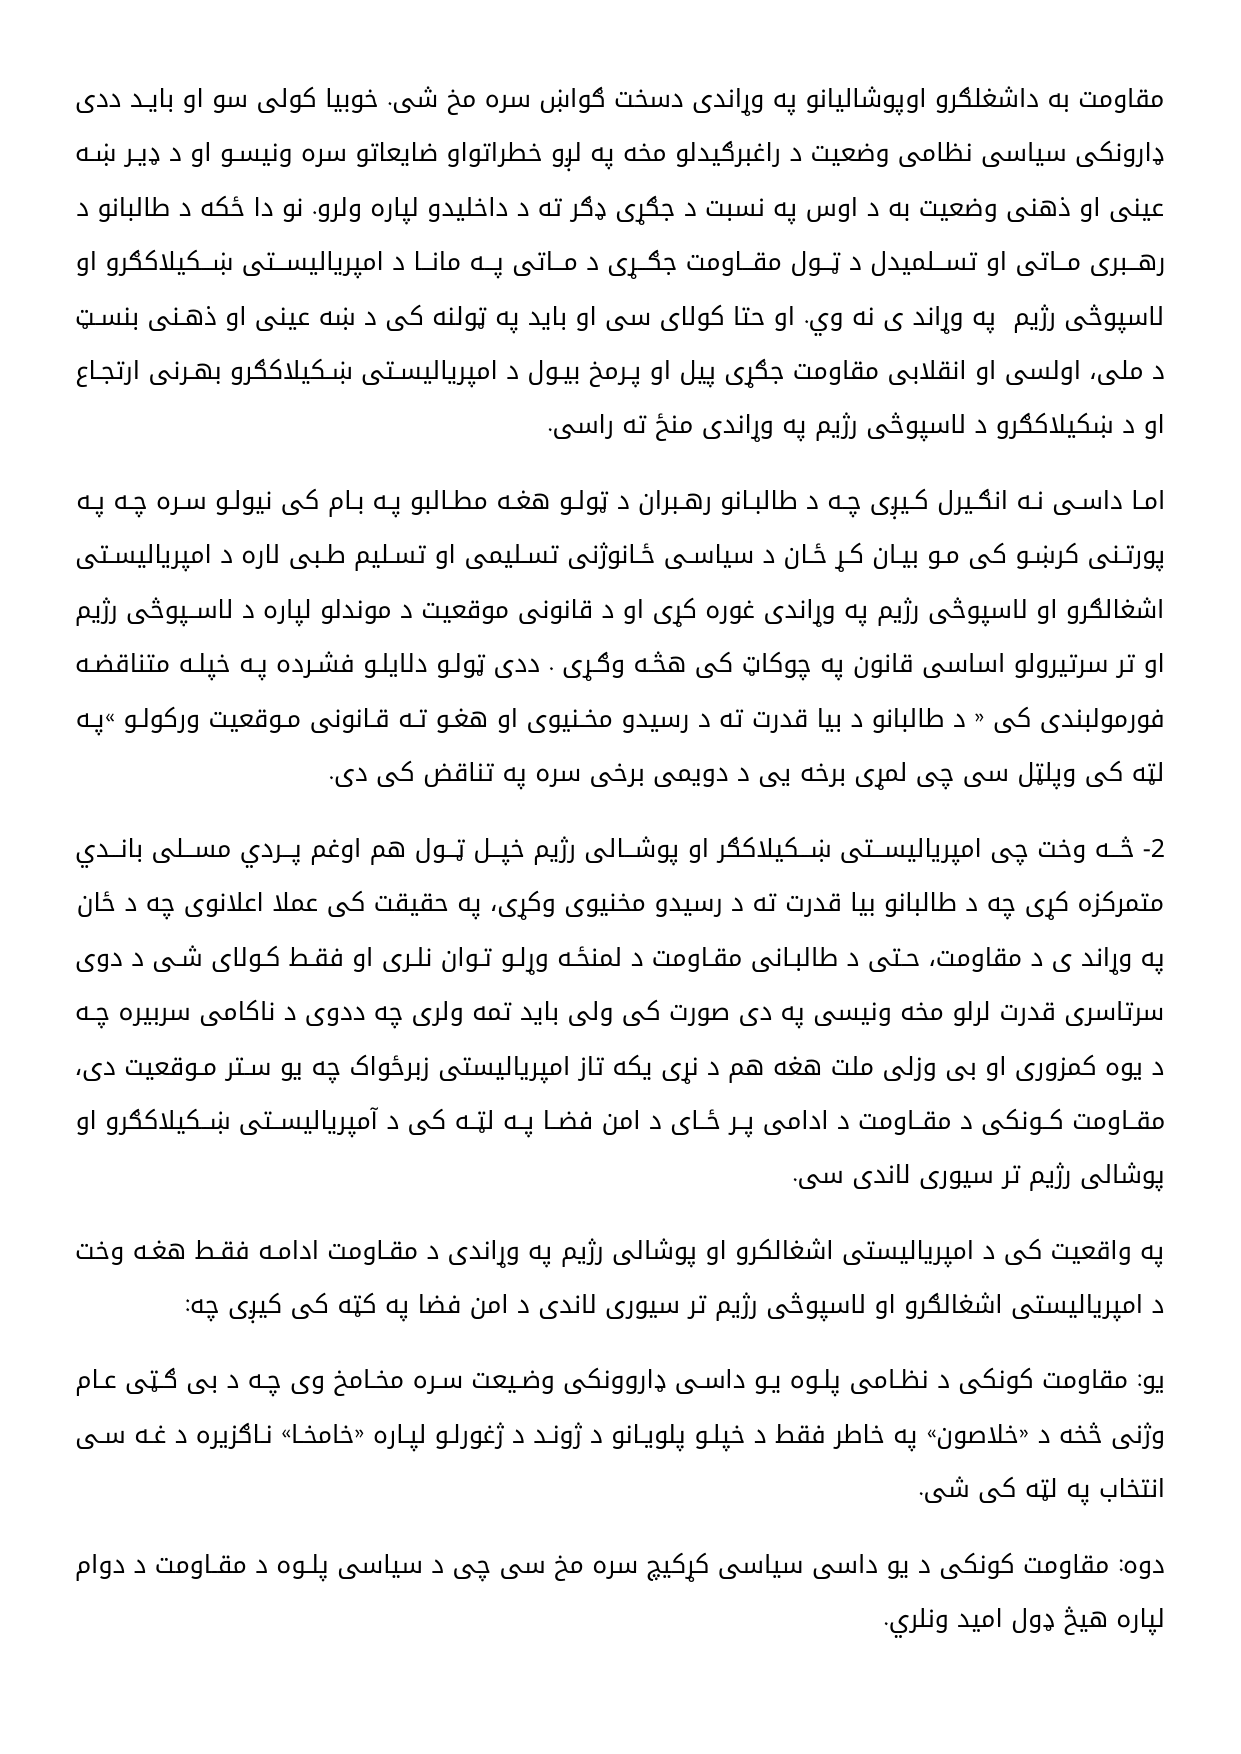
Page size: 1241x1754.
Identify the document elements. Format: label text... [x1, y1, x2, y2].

text 2- څه وخت چی امپریالیستی ښکیلاکګر او پوشالی رژیم خپل ټول هم اوغم پردي مسلی باندي متمرکزه کړی چه د طالبانو بیا قدرت ته د رسیدو مخنیوی وکړی، په حقیقت کی عملا اعلانوی چه د ځان په وړاند ی د مقاومت، حتی د طالبانی مقاومت د لمنځه وړلو توان نلری او فقط کولای شی د دوی سرتاسری قدرت لرلو مخه ونیسی په دی صورت کی ولی باید تمه ولری چه ددوی د ناکامی سربیره چه د یوه کمزوری او بی وزلی ملت هغه هم د نړی یکه تاز امپریالیستی زبرځواک چه یو ستر موقعیت دی، مقاومت کونکی د مقاومت د ادامی پر ځای د امن فضا په لټه کی د آمپریالیستی ښکیلاکګرو او پوشالی رژیم تر سیوری لاندی سی. [75, 825, 1165, 1199]
list اما داسی نه انګیرل کیږی چه د طالبانو رهبران د ټولو هغه مطالبو په بام کی نیولو سره چه په پورتنی کرښو کی مو بیان کړ ځان د سیاسی ځانوژنی تسلیمی او تسلیم طبی لاره د امپریالیستی اشغالګرو او لاسپوڅی رژیم په وړاندی غوره کړی او د قانونی موقعیت د موندلو لپاره د لاسپوڅی رژیم او تر سرتیرولو اساسی قانون په چوکاټ کی هڅه وګړی . ددی ټولو دلایلو فشرده په خپله متناقضه فورمولبندی کی « د طالبانو د بیا قدرت ته د رسیدو مخنیوی او هغو ته قانونی موقعیت ورکولو »په لټه کی وپلټل سی چی لمړی برخه یی د دویمی برخی سره په تناقض کی دی. [75, 477, 1165, 797]
text دوه: مقاومت کونکی د یو داسی سیاسی کړکیچ سره مخ سی چی د سیاسی پلوه د مقاومت د دوام لپاره هیڅ ډول امید ونلري. [75, 1541, 1165, 1643]
text په واقعیت کی د امپریالیستی اشغالکرو او پوشالی رژیم په وړاندی د مقاومت ادامه فقط هغه وخت د امپریالیستی اشغالګرو او لاسپوڅی رژیم تر سیوری لاندی د امن فضا په کټه کی کیږی چه: [75, 1227, 1165, 1329]
text یو: مقاومت کونکی د نظامی پلوه یو داسی ډاروونکی وضیعت سره مخامخ وی چه د بی ګټی عام وژنی څخه د «خلاصون» په خاطر فقط د خپلو پلویانو د ژوند د ژغورلو لپاره «خامخا» ناګزیره د غه سی انتخاب په لټه کی شی. [75, 1357, 1165, 1513]
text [75, 75, 1165, 449]
